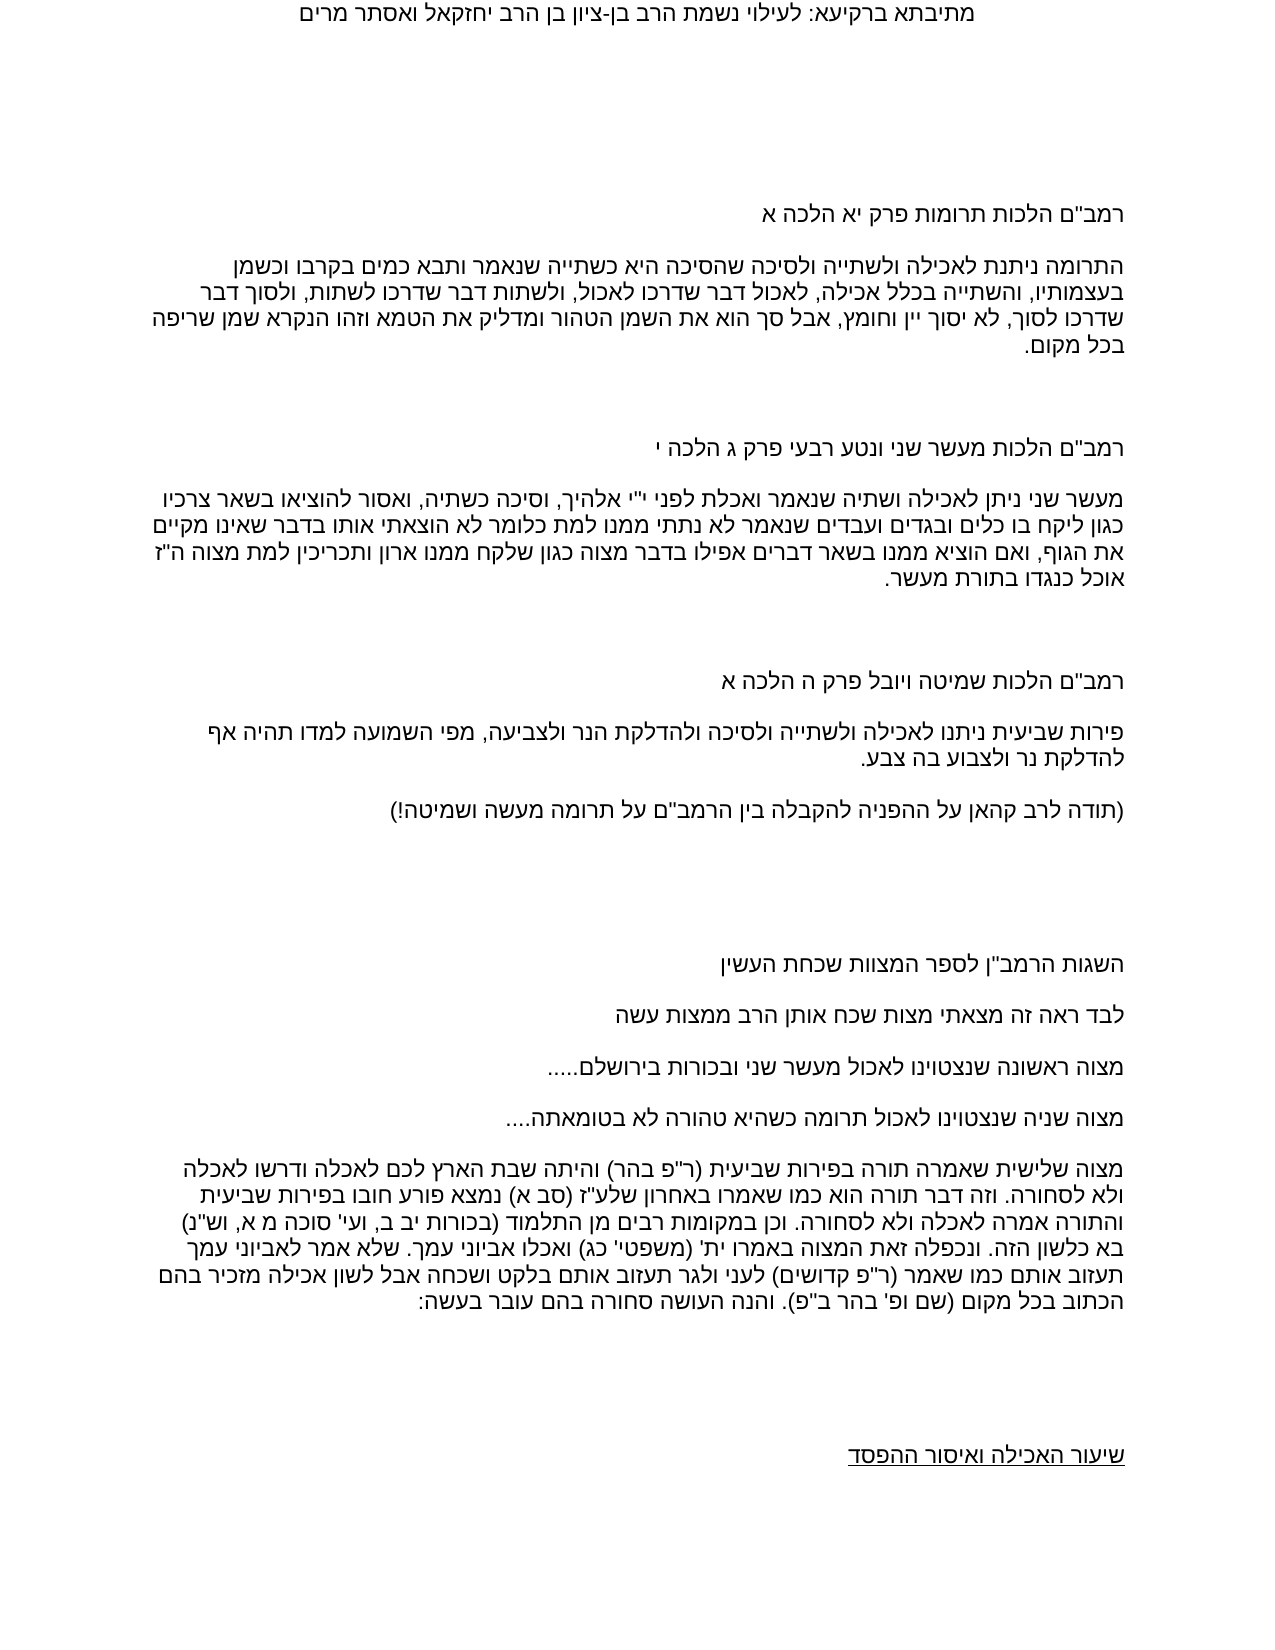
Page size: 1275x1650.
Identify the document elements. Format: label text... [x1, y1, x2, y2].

text השגות הרמב"ן לספר המצוות שכחת העשין [150, 951, 1125, 977]
text מצוה שלישית שאמרה תורה בפירות שביעית (ר"פ בהר) והיתה שבת הארץ לכם לאכלה ודרשו לאכלה ולא לסחורה. וזה דבר תורה הוא כמו שאמרו באחרון שלע"ז (סב א) נמצא פורע חובו בפירות שביעית והתורה אמרה לאכלה ולא לסחורה. וכן במקומות רבים מן התלמוד (בכורות יב ב, ועי' סוכה מ א, וש"נ) בא כלשון הזה. ונכפלה זאת המצוה באמרו ית' (משפטי' כג) ואכלו אביוני עמך. שלא אמר לאביוני עמך תעזוב אותם כמו שאמר (ר"פ קדושים) לעני ולגר תעזוב אותם בלקט ושכחה אבל לשון אכילה מזכיר בהם הכתוב בכל מקום (שם ופ' בהר ב"פ). והנה העושה סחורה בהם עובר בעשה: [150, 1156, 1125, 1314]
text מצוה ראשונה שנצטוינו לאכול מעשר שני ובכורות בירושלם..... [150, 1053, 1125, 1080]
text לבד ראה זה מצאתי מצות שכח אותן הרב ממצות עשה [150, 1002, 1125, 1028]
text מצוה שניה שנצטוינו לאכול תרומה כשהיא טהורה לא בטומאתה.... [150, 1105, 1125, 1131]
text פירות שביעית ניתנו לאכילה ולשתייה ולסיכה ולהדלקת הנר ולצביעה, מפי השמועה למדו תהיה אף להדלקת נר ולצבוע בה צבע. [150, 719, 1125, 772]
text רמב"ם הלכות מעשר שני ונטע רבעי פרק ג הלכה י [150, 434, 1125, 461]
text מעשר שני ניתן לאכילה ושתיה שנאמר ואכלת לפני י"י אלהיך, וסיכה כשתיה, ואסור להוציאו בשאר צרכיו כגון ליקח בו כלים ובגדים ועבדים שנאמר לא נתתי ממנו למת כלומר לא הוצאתי אותו בדבר שאינו מקיים את הגוף, ואם הוציא ממנו בשאר דברים אפילו בדבר מצוה כגון שלקח ממנו ארון ותכריכין למת מצוה ה"ז אוכל כנגדו בתורת מעשר. [150, 486, 1125, 591]
text שיעור האכילה ואיסור ההפסד [150, 1442, 1125, 1468]
text רמב"ם הלכות תרומות פרק יא הלכה א [150, 201, 1125, 228]
text התרומה ניתנת לאכילה ולשתייה ולסיכה שהסיכה היא כשתייה שנאמר ותבא כמים בקרבו וכשמן בעצמותיו, והשתייה בכלל אכילה, לאכול דבר שדרכו לאכול, ולשתות דבר שדרכו לשתות, ולסוך דבר שדרכו לסוך, לא יסוך יין וחומץ, אבל סך הוא את השמן הטהור ומדליק את הטמא וזהו הנקרא שמן שריפה בכל מקום. [150, 253, 1125, 358]
text (תודה לרב קהאן על ההפניה להקבלה בין הרמב"ם על תרומה מעשה ושמיטה!) [150, 797, 1125, 823]
text רמב"ם הלכות שמיטה ויובל פרק ה הלכה א [150, 668, 1125, 694]
